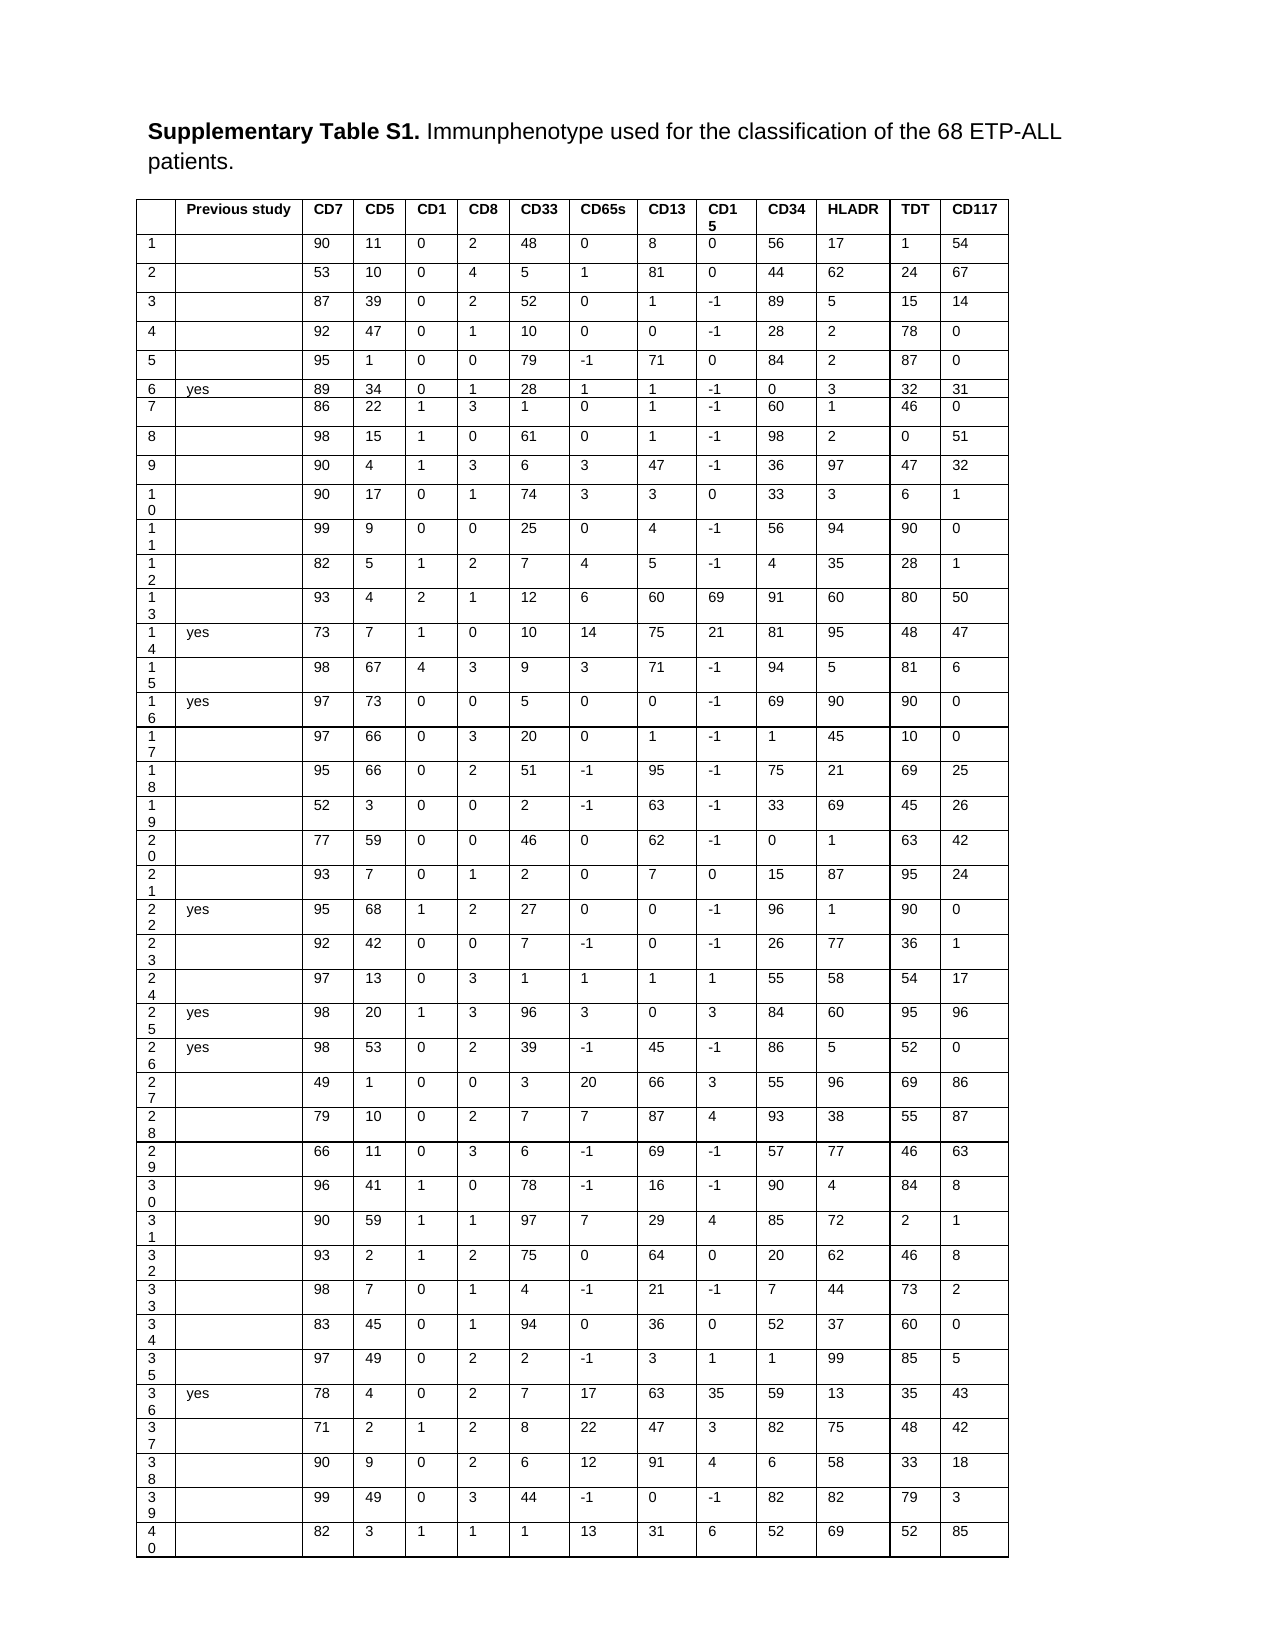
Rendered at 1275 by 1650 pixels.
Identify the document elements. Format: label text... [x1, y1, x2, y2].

table_cell 61 [510, 427, 569, 455]
table_cell 1 [757, 728, 816, 761]
table_header CD1 [406, 200, 457, 234]
table_cell 58 [817, 1454, 889, 1487]
table_cell 4 [354, 1385, 405, 1418]
table_cell -1 [570, 797, 637, 830]
table_cell 1 [638, 970, 696, 1003]
table_cell 0 [406, 1073, 457, 1107]
table_cell 59 [354, 831, 405, 865]
table_cell 35 [891, 1385, 940, 1418]
table_cell [176, 1143, 302, 1176]
table_cell [176, 520, 302, 553]
table_cell 51 [941, 427, 1008, 455]
table_cell 96 [941, 1004, 1008, 1038]
table_cell 44 [757, 264, 816, 292]
table_cell 71 [303, 1419, 353, 1453]
table_cell -1 [697, 658, 756, 692]
table_cell -1 [697, 398, 756, 426]
table_cell [176, 485, 302, 519]
table_cell 18 [137, 762, 175, 796]
table_cell 35 [697, 1385, 756, 1418]
table_cell 66 [638, 1073, 696, 1107]
table_cell 40 [137, 1523, 175, 1556]
table_cell -1 [570, 1177, 637, 1211]
table_cell [176, 235, 302, 263]
table_cell 11 [137, 520, 175, 553]
table_cell 4 [137, 322, 175, 350]
table_cell 3 [137, 293, 175, 321]
table_cell 31 [638, 1523, 696, 1556]
table_cell 0 [406, 293, 457, 321]
table_cell 90 [891, 693, 940, 726]
table_cell 58 [817, 970, 889, 1003]
table_cell 30 [137, 1177, 175, 1211]
table_cell [176, 1281, 302, 1314]
table_cell 3 [458, 398, 509, 426]
table_cell [176, 589, 302, 623]
table_cell [176, 1108, 302, 1141]
table_cell 0 [406, 380, 457, 397]
table_cell 2 [817, 351, 889, 379]
table_cell 0 [458, 427, 509, 455]
table_cell [176, 935, 302, 968]
table_cell 33 [757, 797, 816, 830]
table_cell 3 [510, 1073, 569, 1107]
table_cell 92 [303, 935, 353, 968]
table_cell 1 [941, 555, 1008, 588]
table_cell 42 [941, 831, 1008, 865]
table_cell -1 [697, 762, 756, 796]
table_cell 1 [458, 1523, 509, 1556]
table_cell 1 [817, 900, 889, 934]
table_cell 87 [891, 351, 940, 379]
table_cell 1 [406, 1004, 457, 1038]
table_cell 0 [570, 322, 637, 350]
table_cell 12 [137, 555, 175, 588]
table_cell 26 [757, 935, 816, 968]
table_cell 54 [891, 970, 940, 1003]
table_cell 0 [570, 831, 637, 865]
table_cell 2 [458, 1039, 509, 1072]
table_cell 0 [406, 520, 457, 553]
table_cell 0 [941, 322, 1008, 350]
table_cell 86 [757, 1039, 816, 1072]
table_cell 98 [303, 1281, 353, 1314]
table_cell 8 [137, 427, 175, 455]
table_cell 52 [510, 293, 569, 321]
table_cell 29 [137, 1143, 175, 1176]
table_cell 26 [941, 797, 1008, 830]
table_cell 90 [817, 693, 889, 726]
table_cell 0 [406, 1315, 457, 1349]
table_cell 12 [510, 589, 569, 623]
table_cell 80 [891, 589, 940, 623]
table_cell 0 [458, 624, 509, 657]
table_cell 49 [354, 1488, 405, 1522]
table_cell 49 [303, 1073, 353, 1107]
table_cell 1 [638, 398, 696, 426]
table_cell 62 [638, 831, 696, 865]
table_cell 60 [891, 1315, 940, 1349]
table_cell 2 [458, 1419, 509, 1453]
table_cell 71 [638, 658, 696, 692]
table_cell 0 [406, 728, 457, 761]
table_cell 6 [137, 380, 175, 397]
table_cell 52 [757, 1523, 816, 1556]
table_cell 1 [891, 235, 940, 263]
table_cell [176, 293, 302, 321]
table_cell 1 [570, 970, 637, 1003]
table_cell 2 [458, 1454, 509, 1487]
table_cell 3 [697, 1073, 756, 1107]
table_cell 1 [406, 456, 457, 484]
table_cell -1 [697, 456, 756, 484]
table_cell 6 [570, 589, 637, 623]
table_cell 46 [891, 398, 940, 426]
table_cell 3 [570, 658, 637, 692]
table_cell 39 [354, 293, 405, 321]
table_cell 0 [406, 935, 457, 968]
table_cell 2 [406, 589, 457, 623]
table_cell 87 [303, 293, 353, 321]
table_cell 77 [303, 831, 353, 865]
table_header [137, 200, 175, 234]
text Supplementary Table S1. Immunphenotype used for the classification of the 68 ETP-ALL patients. [148, 118, 1127, 175]
table_cell 9 [354, 520, 405, 553]
table_cell [176, 1523, 302, 1556]
table_cell 36 [891, 935, 940, 968]
table_cell 15 [757, 866, 816, 899]
table_cell 1 [510, 970, 569, 1003]
table_cell 6 [510, 1454, 569, 1487]
table_cell 2 [817, 322, 889, 350]
table_cell [176, 1454, 302, 1487]
table_cell 0 [570, 520, 637, 553]
table_cell 1 [458, 322, 509, 350]
table_cell 8 [941, 1177, 1008, 1211]
table_cell 0 [638, 900, 696, 934]
table_cell -1 [697, 555, 756, 588]
table_cell 95 [303, 900, 353, 934]
table_cell 4 [406, 658, 457, 692]
table_cell 4 [697, 1108, 756, 1141]
table_cell 13 [570, 1523, 637, 1556]
table_cell 59 [757, 1385, 816, 1418]
table_cell 97 [303, 1350, 353, 1383]
table_cell 62 [817, 264, 889, 292]
table_cell 2 [458, 235, 509, 263]
table_cell 99 [303, 520, 353, 553]
table_cell 56 [757, 520, 816, 553]
table_cell 97 [303, 728, 353, 761]
table_cell 77 [817, 935, 889, 968]
table_cell [176, 1315, 302, 1349]
table_cell 0 [941, 520, 1008, 553]
table_cell 89 [303, 380, 353, 397]
table_cell 11 [354, 235, 405, 263]
table_cell 82 [303, 1523, 353, 1556]
table_cell [176, 970, 302, 1003]
table_cell [176, 658, 302, 692]
table_cell 82 [817, 1488, 889, 1522]
table_cell 90 [303, 235, 353, 263]
table_cell yes [176, 1004, 302, 1038]
table_cell 0 [406, 1350, 457, 1383]
table_cell 22 [354, 398, 405, 426]
table_cell 93 [757, 1108, 816, 1141]
table_cell 0 [406, 762, 457, 796]
table_cell 81 [891, 658, 940, 692]
table_cell 3 [817, 485, 889, 519]
table_cell -1 [697, 1039, 756, 1072]
table_cell 3 [458, 1143, 509, 1176]
table_header CD117 [941, 200, 1008, 234]
table_cell 1 [638, 728, 696, 761]
table_cell 2 [137, 264, 175, 292]
table_cell 42 [941, 1419, 1008, 1453]
table_cell 8 [510, 1419, 569, 1453]
table_cell -1 [697, 1177, 756, 1211]
table_cell 3 [354, 797, 405, 830]
table_cell 0 [570, 293, 637, 321]
table_cell 57 [757, 1143, 816, 1176]
table_cell 98 [303, 1004, 353, 1038]
table_cell 85 [941, 1523, 1008, 1556]
table_cell [176, 762, 302, 796]
table_cell 17 [817, 235, 889, 263]
table_cell 64 [638, 1246, 696, 1280]
table_cell [176, 866, 302, 899]
table_cell 3 [570, 1004, 637, 1038]
table_cell 2 [354, 1246, 405, 1280]
table_cell 7 [570, 1108, 637, 1141]
table_cell 95 [817, 624, 889, 657]
table_cell 5 [354, 555, 405, 588]
table_cell 2 [458, 1385, 509, 1418]
table_cell 7 [757, 1281, 816, 1314]
table_cell 90 [303, 1454, 353, 1487]
table_cell 93 [303, 866, 353, 899]
table_cell 81 [638, 264, 696, 292]
table_cell 6 [697, 1523, 756, 1556]
table_cell -1 [570, 1488, 637, 1522]
table_cell 90 [303, 1212, 353, 1245]
table_cell 92 [303, 322, 353, 350]
table_cell 50 [941, 589, 1008, 623]
table_cell 42 [354, 935, 405, 968]
table_cell -1 [570, 1281, 637, 1314]
table_cell [176, 1212, 302, 1245]
table_cell yes [176, 624, 302, 657]
table_cell 46 [891, 1246, 940, 1280]
table_cell 1 [458, 866, 509, 899]
table_cell -1 [697, 797, 756, 830]
table_cell 0 [570, 427, 637, 455]
table_cell 21 [697, 624, 756, 657]
table_cell 0 [941, 1315, 1008, 1349]
table_cell [176, 555, 302, 588]
table_cell 2 [458, 1350, 509, 1383]
table_cell 0 [941, 728, 1008, 761]
table_cell 0 [458, 831, 509, 865]
table_cell 14 [570, 624, 637, 657]
table_cell 87 [941, 1108, 1008, 1141]
table_cell 3 [458, 1004, 509, 1038]
table_cell 0 [697, 485, 756, 519]
table_cell 0 [570, 235, 637, 263]
table_cell -1 [570, 762, 637, 796]
table_cell 66 [354, 762, 405, 796]
table_cell 6 [510, 1143, 569, 1176]
table_cell 96 [303, 1177, 353, 1211]
table_cell 33 [137, 1281, 175, 1314]
table_cell 55 [891, 1108, 940, 1141]
table_cell 86 [941, 1073, 1008, 1107]
table_cell 0 [638, 1488, 696, 1522]
table_cell 45 [817, 728, 889, 761]
table_cell 47 [354, 322, 405, 350]
table_cell 20 [510, 728, 569, 761]
table_cell 3 [638, 1350, 696, 1383]
table_cell [176, 427, 302, 455]
table_cell -1 [697, 293, 756, 321]
table_cell 14 [137, 624, 175, 657]
table_cell 59 [354, 1212, 405, 1245]
table_cell 39 [510, 1039, 569, 1072]
table_cell 1 [638, 427, 696, 455]
table_header CD8 [458, 200, 509, 234]
table_header Previous study [176, 200, 302, 234]
table_cell -1 [570, 935, 637, 968]
table_cell 7 [510, 1108, 569, 1141]
table_cell 8 [638, 235, 696, 263]
table_cell 95 [638, 762, 696, 796]
table_cell 0 [697, 235, 756, 263]
table_cell 3 [458, 728, 509, 761]
table_cell 45 [638, 1039, 696, 1072]
table_header HLADR [817, 200, 889, 234]
table_cell 25 [510, 520, 569, 553]
table_cell 10 [510, 624, 569, 657]
table_cell 1 [354, 351, 405, 379]
table_cell 69 [638, 1143, 696, 1176]
table_cell 2 [458, 293, 509, 321]
table_cell 2 [817, 427, 889, 455]
table_cell 20 [354, 1004, 405, 1038]
table_header CD7 [303, 200, 353, 234]
table_cell 86 [303, 398, 353, 426]
table_cell 90 [891, 520, 940, 553]
table_cell 0 [941, 398, 1008, 426]
table_cell 1 [638, 380, 696, 397]
table_cell 17 [570, 1385, 637, 1418]
table_cell 85 [891, 1350, 940, 1383]
table_cell 1 [817, 831, 889, 865]
table_cell 60 [638, 589, 696, 623]
table_cell [176, 398, 302, 426]
table_cell 24 [891, 264, 940, 292]
table_cell 3 [697, 1419, 756, 1453]
table_cell 5 [817, 1039, 889, 1072]
table_cell 5 [817, 293, 889, 321]
table_cell 4 [354, 456, 405, 484]
table_cell 20 [137, 831, 175, 865]
table_cell 1 [458, 589, 509, 623]
table_cell 77 [817, 1143, 889, 1176]
table_cell 3 [817, 380, 889, 397]
table_cell [176, 1350, 302, 1383]
table_cell 0 [406, 322, 457, 350]
table_cell 7 [638, 866, 696, 899]
table_cell 0 [406, 235, 457, 263]
table_cell -1 [697, 693, 756, 726]
table_cell 0 [406, 831, 457, 865]
table_cell 2 [458, 900, 509, 934]
table_cell 78 [891, 322, 940, 350]
table_cell 85 [757, 1212, 816, 1245]
table_cell 2 [510, 1350, 569, 1383]
table_cell 3 [570, 456, 637, 484]
table_cell 43 [941, 1385, 1008, 1418]
table_cell 1 [817, 398, 889, 426]
table_cell 90 [303, 456, 353, 484]
table_cell 7 [510, 1385, 569, 1418]
table_cell 10 [354, 264, 405, 292]
table_cell 89 [757, 293, 816, 321]
table_cell 0 [406, 970, 457, 1003]
table_cell 17 [137, 728, 175, 761]
table_cell 32 [941, 456, 1008, 484]
table_cell 36 [137, 1385, 175, 1418]
table_cell 84 [757, 351, 816, 379]
table_cell yes [176, 1385, 302, 1418]
table_cell [176, 456, 302, 484]
table_cell 48 [891, 1419, 940, 1453]
table_cell 13 [137, 589, 175, 623]
table_cell [176, 831, 302, 865]
table_cell 6 [891, 485, 940, 519]
table_cell 46 [891, 1143, 940, 1176]
table_cell 0 [757, 380, 816, 397]
table_cell 25 [941, 762, 1008, 796]
table_cell 67 [941, 264, 1008, 292]
table_cell 45 [354, 1315, 405, 1349]
table_cell 95 [303, 762, 353, 796]
table_cell 46 [510, 831, 569, 865]
table_cell 1 [458, 1281, 509, 1314]
table_cell 84 [757, 1004, 816, 1038]
table_cell 0 [406, 264, 457, 292]
table_cell 73 [891, 1281, 940, 1314]
table_cell 0 [697, 351, 756, 379]
table_cell 6 [757, 1454, 816, 1487]
table_cell -1 [697, 1488, 756, 1522]
table_cell 41 [354, 1177, 405, 1211]
table_cell 7 [354, 624, 405, 657]
table_cell 22 [137, 900, 175, 934]
table_cell -1 [697, 427, 756, 455]
table_cell 4 [757, 555, 816, 588]
table_cell 4 [817, 1177, 889, 1211]
table_cell 1 [406, 398, 457, 426]
table_cell 24 [137, 970, 175, 1003]
table_cell 7 [570, 1212, 637, 1245]
table_cell 60 [817, 589, 889, 623]
table_header TDT [891, 200, 940, 234]
table_cell 0 [891, 427, 940, 455]
table_cell 87 [817, 866, 889, 899]
table_cell 0 [941, 693, 1008, 726]
table_cell 0 [570, 1246, 637, 1280]
table_cell 2 [458, 1108, 509, 1141]
table_cell 47 [941, 624, 1008, 657]
table_cell 63 [941, 1143, 1008, 1176]
table_cell 75 [817, 1419, 889, 1453]
table_cell 3 [638, 485, 696, 519]
table_cell 3 [458, 1488, 509, 1522]
table_cell 8 [941, 1246, 1008, 1280]
table_cell 1 [406, 1419, 457, 1453]
table_cell 69 [891, 762, 940, 796]
table_cell 0 [697, 866, 756, 899]
table_cell 62 [817, 1246, 889, 1280]
table_cell 33 [757, 485, 816, 519]
table_cell 35 [817, 555, 889, 588]
table_cell 21 [817, 762, 889, 796]
table_cell 0 [458, 797, 509, 830]
table_cell 21 [638, 1281, 696, 1314]
table_cell 1 [137, 235, 175, 263]
table_cell 2 [510, 797, 569, 830]
table_cell 19 [137, 797, 175, 830]
table_cell 10 [137, 485, 175, 519]
table_cell 47 [891, 456, 940, 484]
table_cell 1 [406, 1246, 457, 1280]
table_cell 2 [458, 1246, 509, 1280]
table_cell 4 [638, 520, 696, 553]
table_cell 48 [891, 624, 940, 657]
table_cell -1 [697, 1143, 756, 1176]
table_cell 93 [303, 589, 353, 623]
table_cell 55 [757, 970, 816, 1003]
table_cell 47 [638, 456, 696, 484]
table_cell 9 [510, 658, 569, 692]
table_cell 0 [941, 900, 1008, 934]
table_cell 10 [354, 1108, 405, 1141]
table_cell 0 [406, 693, 457, 726]
table_cell 96 [510, 1004, 569, 1038]
table_cell 0 [570, 866, 637, 899]
table_cell 4 [570, 555, 637, 588]
table_cell 15 [137, 658, 175, 692]
table_cell 0 [638, 1004, 696, 1038]
table_cell 0 [406, 1143, 457, 1176]
table_cell [176, 1488, 302, 1522]
table_cell -1 [697, 380, 756, 397]
table_cell 32 [137, 1246, 175, 1280]
table_cell 55 [757, 1073, 816, 1107]
table_cell 45 [891, 797, 940, 830]
table_cell 94 [510, 1315, 569, 1349]
table_cell 66 [303, 1143, 353, 1176]
table_cell 94 [817, 520, 889, 553]
table_cell 53 [354, 1039, 405, 1072]
table_cell 2 [458, 555, 509, 588]
table_cell 28 [891, 555, 940, 588]
table_cell 99 [817, 1350, 889, 1383]
table_cell -1 [570, 1143, 637, 1176]
table_cell 48 [510, 235, 569, 263]
table_cell 25 [137, 1004, 175, 1038]
table_cell 7 [354, 1281, 405, 1314]
table_cell 4 [697, 1454, 756, 1487]
table_cell 1 [510, 1523, 569, 1556]
table_cell 14 [941, 293, 1008, 321]
table_cell 20 [570, 1073, 637, 1107]
table_cell 91 [638, 1454, 696, 1487]
table_cell 18 [941, 1454, 1008, 1487]
table_cell -1 [697, 1281, 756, 1314]
table_cell 0 [458, 935, 509, 968]
table_cell 16 [137, 693, 175, 726]
table_cell 0 [941, 351, 1008, 379]
table_cell 0 [638, 693, 696, 726]
table_cell 10 [891, 728, 940, 761]
table_cell 1 [697, 1350, 756, 1383]
table_cell 13 [817, 1385, 889, 1418]
table_cell [176, 351, 302, 379]
table_cell 37 [137, 1419, 175, 1453]
table_cell 66 [354, 728, 405, 761]
table_header CD5 [354, 200, 405, 234]
table_cell 1 [941, 935, 1008, 968]
table_cell 49 [354, 1350, 405, 1383]
table_cell 90 [303, 485, 353, 519]
table_cell 23 [137, 935, 175, 968]
table_cell 7 [354, 866, 405, 899]
table_cell 5 [510, 693, 569, 726]
table_cell 0 [406, 485, 457, 519]
table_cell 1 [354, 1073, 405, 1107]
table_cell 98 [303, 658, 353, 692]
table_cell 60 [817, 1004, 889, 1038]
table_cell 12 [570, 1454, 637, 1487]
table_cell -1 [697, 728, 756, 761]
table_cell 33 [891, 1454, 940, 1487]
table_cell -1 [570, 1039, 637, 1072]
table_cell 63 [891, 831, 940, 865]
table_cell 17 [941, 970, 1008, 1003]
table_cell 44 [510, 1488, 569, 1522]
table_cell 1 [570, 380, 637, 397]
table_cell 3 [458, 456, 509, 484]
table_cell 36 [757, 456, 816, 484]
table_cell 1 [570, 264, 637, 292]
table_cell 5 [510, 264, 569, 292]
table_cell 0 [406, 351, 457, 379]
table_cell [176, 264, 302, 292]
table_cell 0 [570, 728, 637, 761]
table_cell 0 [458, 520, 509, 553]
table_cell 0 [406, 1488, 457, 1522]
table_cell 63 [638, 797, 696, 830]
table_cell 99 [303, 1488, 353, 1522]
table_cell 11 [354, 1143, 405, 1176]
table_cell 1 [406, 900, 457, 934]
table_header CD33 [510, 200, 569, 234]
table_cell 79 [891, 1488, 940, 1522]
table_cell 0 [406, 866, 457, 899]
table_cell 27 [137, 1073, 175, 1107]
table_cell 69 [697, 589, 756, 623]
table_cell 38 [137, 1454, 175, 1487]
table_cell 56 [757, 235, 816, 263]
table_cell 78 [303, 1385, 353, 1418]
table_cell -1 [697, 520, 756, 553]
table_cell 4 [697, 1212, 756, 1245]
table_cell 44 [817, 1281, 889, 1314]
table_cell 0 [406, 1108, 457, 1141]
table_cell yes [176, 380, 302, 397]
table_cell 96 [817, 1073, 889, 1107]
table_cell 1 [406, 427, 457, 455]
table_cell [176, 1419, 302, 1453]
table_cell 93 [303, 1246, 353, 1280]
table_cell 2 [941, 1281, 1008, 1314]
table_cell 1 [406, 1212, 457, 1245]
table_cell [176, 728, 302, 761]
table_cell 69 [817, 1523, 889, 1556]
table_cell 0 [458, 1177, 509, 1211]
table_cell 3 [458, 970, 509, 1003]
table_cell 0 [697, 1315, 756, 1349]
table_cell -1 [697, 831, 756, 865]
table_cell 29 [638, 1212, 696, 1245]
table_cell 69 [891, 1073, 940, 1107]
table_cell 7 [510, 555, 569, 588]
table_cell 0 [570, 1315, 637, 1349]
table_cell 1 [941, 1212, 1008, 1245]
table_cell 97 [817, 456, 889, 484]
table_cell 0 [570, 398, 637, 426]
table_cell 24 [941, 866, 1008, 899]
table_cell [176, 1177, 302, 1211]
table_cell 98 [757, 427, 816, 455]
table_cell 81 [757, 624, 816, 657]
table_cell 98 [303, 1039, 353, 1072]
table_cell 0 [697, 1246, 756, 1280]
table_cell 9 [354, 1454, 405, 1487]
table_cell 3 [354, 1523, 405, 1556]
table_cell 13 [354, 970, 405, 1003]
table_cell 17 [354, 485, 405, 519]
table_cell 98 [303, 427, 353, 455]
table_cell 31 [941, 380, 1008, 397]
table_cell 0 [458, 693, 509, 726]
table_cell 69 [757, 693, 816, 726]
table_cell 95 [891, 1004, 940, 1038]
table_cell 71 [638, 351, 696, 379]
table_cell 74 [510, 485, 569, 519]
table_cell 0 [570, 900, 637, 934]
table_cell 37 [817, 1315, 889, 1349]
table_cell 95 [891, 866, 940, 899]
table_cell 0 [697, 264, 756, 292]
table_cell 4 [458, 264, 509, 292]
table_cell 82 [757, 1419, 816, 1453]
table_cell yes [176, 693, 302, 726]
table_cell 1 [458, 1212, 509, 1245]
table_cell 91 [757, 589, 816, 623]
table_cell 5 [638, 555, 696, 588]
table_cell 60 [757, 398, 816, 426]
table_cell 9 [137, 456, 175, 484]
table_cell 34 [137, 1315, 175, 1349]
table_cell 1 [757, 1350, 816, 1383]
table_cell 47 [638, 1419, 696, 1453]
table_cell [176, 322, 302, 350]
table_cell [176, 1073, 302, 1107]
table_cell 5 [941, 1350, 1008, 1383]
table_cell 0 [406, 1281, 457, 1314]
table_cell 4 [354, 589, 405, 623]
table_cell 28 [757, 322, 816, 350]
table_cell 3 [570, 485, 637, 519]
table_cell 75 [638, 624, 696, 657]
table_cell 83 [303, 1315, 353, 1349]
table_cell 16 [638, 1177, 696, 1211]
table_cell 7 [137, 398, 175, 426]
table_cell 52 [891, 1039, 940, 1072]
table_cell 1 [697, 970, 756, 1003]
table_cell 54 [941, 235, 1008, 263]
table_cell 0 [458, 1073, 509, 1107]
table_cell 1 [406, 1177, 457, 1211]
table_cell 31 [137, 1212, 175, 1245]
table_cell 1 [941, 485, 1008, 519]
table_cell 95 [303, 351, 353, 379]
table_cell 90 [891, 900, 940, 934]
table_cell 0 [757, 831, 816, 865]
table_cell 21 [137, 866, 175, 899]
table_cell 1 [406, 555, 457, 588]
table_cell 1 [458, 380, 509, 397]
table_cell 36 [638, 1315, 696, 1349]
table_cell 28 [137, 1108, 175, 1141]
table_cell 0 [458, 351, 509, 379]
table_cell [176, 1246, 302, 1280]
table_cell 39 [137, 1488, 175, 1522]
table_cell 84 [891, 1177, 940, 1211]
table_cell 1 [458, 485, 509, 519]
table_cell 0 [406, 1039, 457, 1072]
table_cell yes [176, 1039, 302, 1072]
table_cell 82 [303, 555, 353, 588]
table_cell 2 [891, 1212, 940, 1245]
table_cell 52 [303, 797, 353, 830]
table_cell -1 [697, 900, 756, 934]
table_cell 6 [510, 456, 569, 484]
table_cell 1 [458, 1315, 509, 1349]
table_cell -1 [697, 935, 756, 968]
table_cell 3 [458, 658, 509, 692]
table_cell 3 [697, 1004, 756, 1038]
table_cell 35 [137, 1350, 175, 1383]
table_cell 2 [510, 866, 569, 899]
table_cell 94 [757, 658, 816, 692]
table_cell 0 [941, 1039, 1008, 1072]
table_cell yes [176, 900, 302, 934]
table_cell 0 [638, 322, 696, 350]
table_cell 0 [570, 693, 637, 726]
table_cell 73 [354, 693, 405, 726]
table_cell 97 [303, 693, 353, 726]
table_cell -1 [570, 1350, 637, 1383]
table_cell 20 [757, 1246, 816, 1280]
table_cell 6 [941, 658, 1008, 692]
table_cell 69 [817, 797, 889, 830]
table_cell 73 [303, 624, 353, 657]
table_cell 1 [406, 624, 457, 657]
table_cell 1 [510, 398, 569, 426]
table_cell 75 [510, 1246, 569, 1280]
table_cell 75 [757, 762, 816, 796]
table_cell 79 [510, 351, 569, 379]
table_cell 4 [510, 1281, 569, 1314]
table_cell 72 [817, 1212, 889, 1245]
table_cell 22 [570, 1419, 637, 1453]
table_cell 28 [510, 380, 569, 397]
table_cell 97 [303, 970, 353, 1003]
table_cell 2 [354, 1419, 405, 1453]
table_cell 90 [757, 1177, 816, 1211]
table_cell 3 [941, 1488, 1008, 1522]
table_cell 0 [406, 1385, 457, 1418]
table_cell 68 [354, 900, 405, 934]
table_cell 27 [510, 900, 569, 934]
table_cell 0 [638, 935, 696, 968]
table_cell 67 [354, 658, 405, 692]
table_cell 2 [458, 762, 509, 796]
table_cell 1 [638, 293, 696, 321]
table_cell 78 [510, 1177, 569, 1211]
table_cell 63 [638, 1385, 696, 1418]
table_cell 53 [303, 264, 353, 292]
table_cell 38 [817, 1108, 889, 1141]
table_cell 96 [757, 900, 816, 934]
table_cell 51 [510, 762, 569, 796]
table_cell 1 [406, 1523, 457, 1556]
table_cell 5 [817, 658, 889, 692]
table_cell 5 [137, 351, 175, 379]
table_cell 26 [137, 1039, 175, 1072]
table_cell 52 [757, 1315, 816, 1349]
table_cell -1 [697, 322, 756, 350]
table_cell 79 [303, 1108, 353, 1141]
table_cell 15 [354, 427, 405, 455]
table_cell 0 [406, 797, 457, 830]
table_cell 0 [406, 1454, 457, 1487]
table_header CD65s [570, 200, 637, 234]
table_cell 87 [638, 1108, 696, 1141]
table_cell 97 [510, 1212, 569, 1245]
table_cell -1 [570, 351, 637, 379]
table_cell 32 [891, 380, 940, 397]
table_header CD15 [697, 200, 756, 234]
table_header CD13 [638, 200, 696, 234]
table_cell 34 [354, 380, 405, 397]
table_cell 52 [891, 1523, 940, 1556]
table_cell 15 [891, 293, 940, 321]
table_cell 7 [510, 935, 569, 968]
table_header CD34 [757, 200, 816, 234]
table_cell [176, 797, 302, 830]
table_cell 10 [510, 322, 569, 350]
table_cell 82 [757, 1488, 816, 1522]
